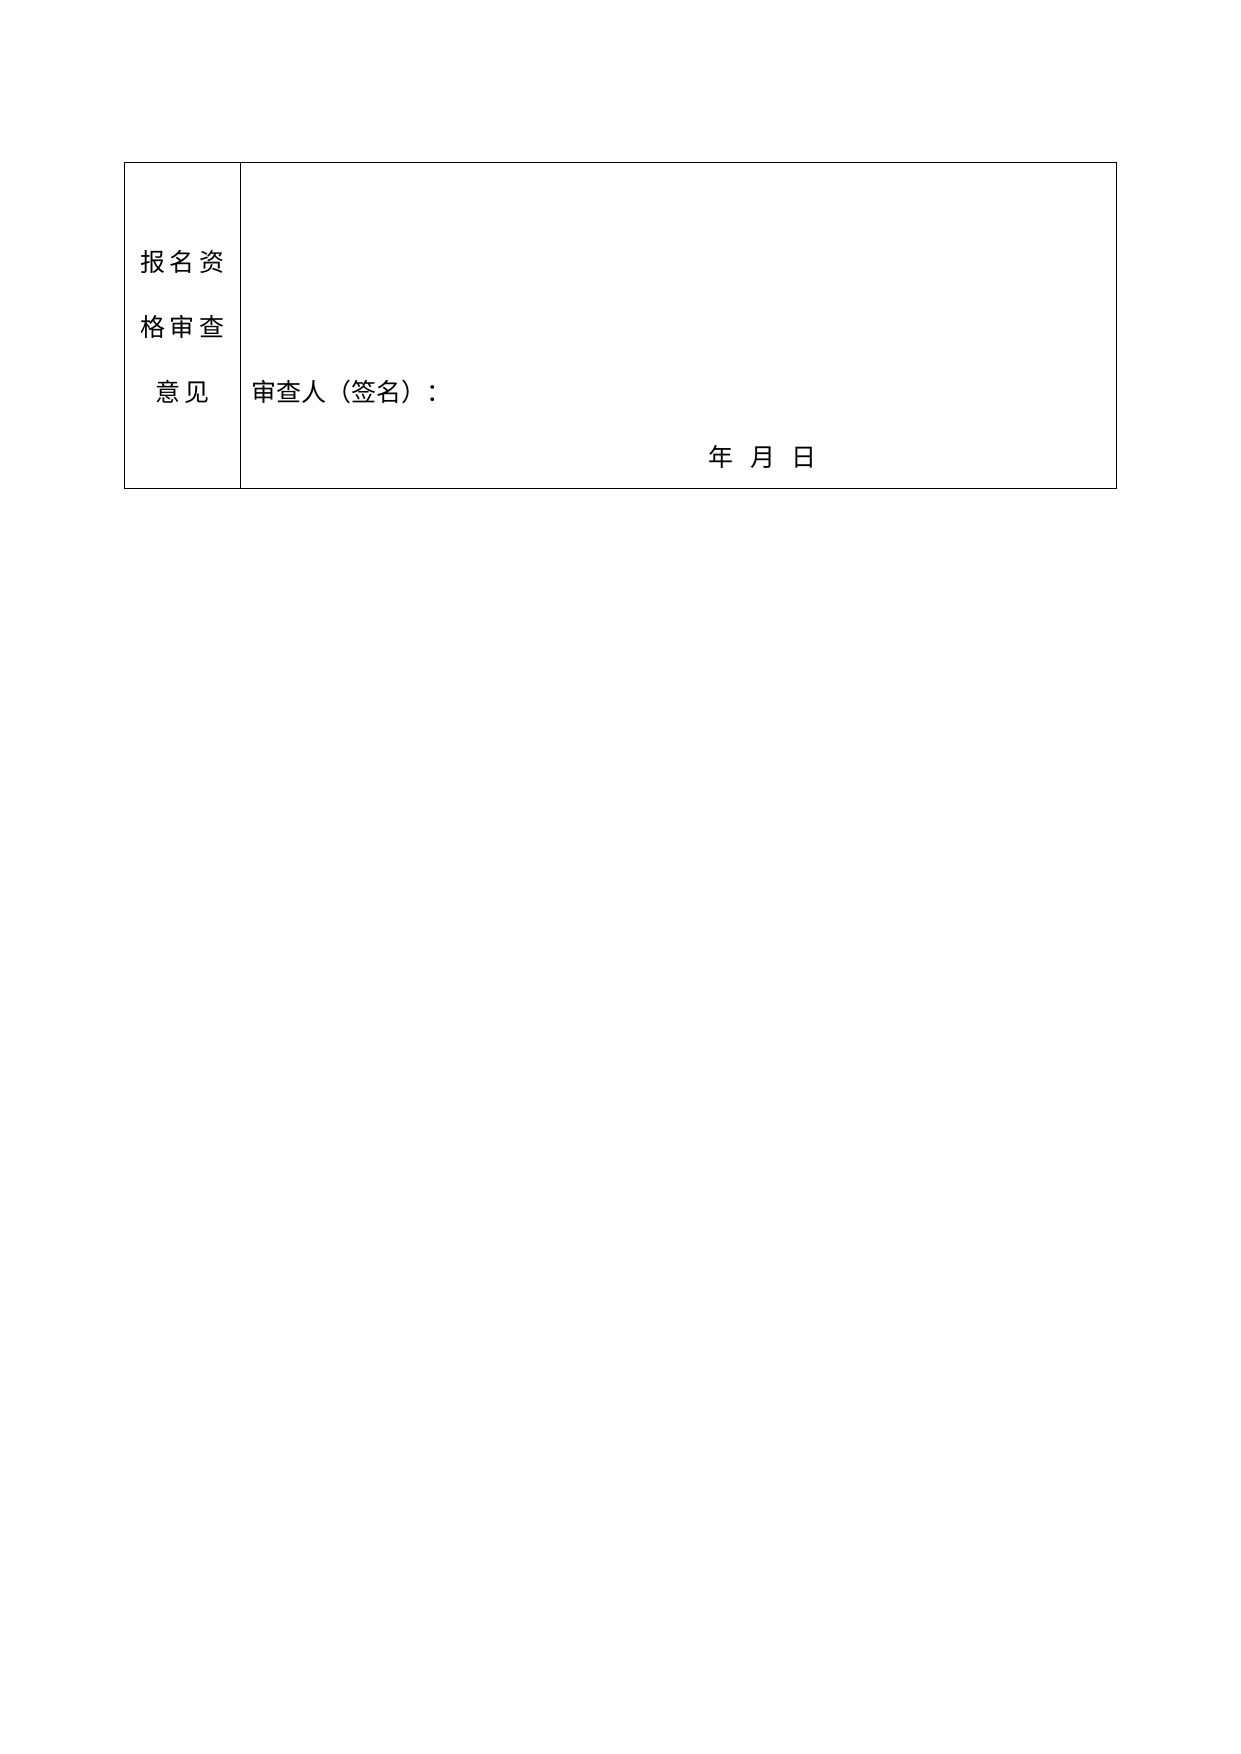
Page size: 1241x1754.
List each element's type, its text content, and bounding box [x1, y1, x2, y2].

table_cell 审查人（签名）： 年 月 日 [241, 163, 1116, 488]
table_cell 报名资格审查意见 [125, 163, 240, 488]
